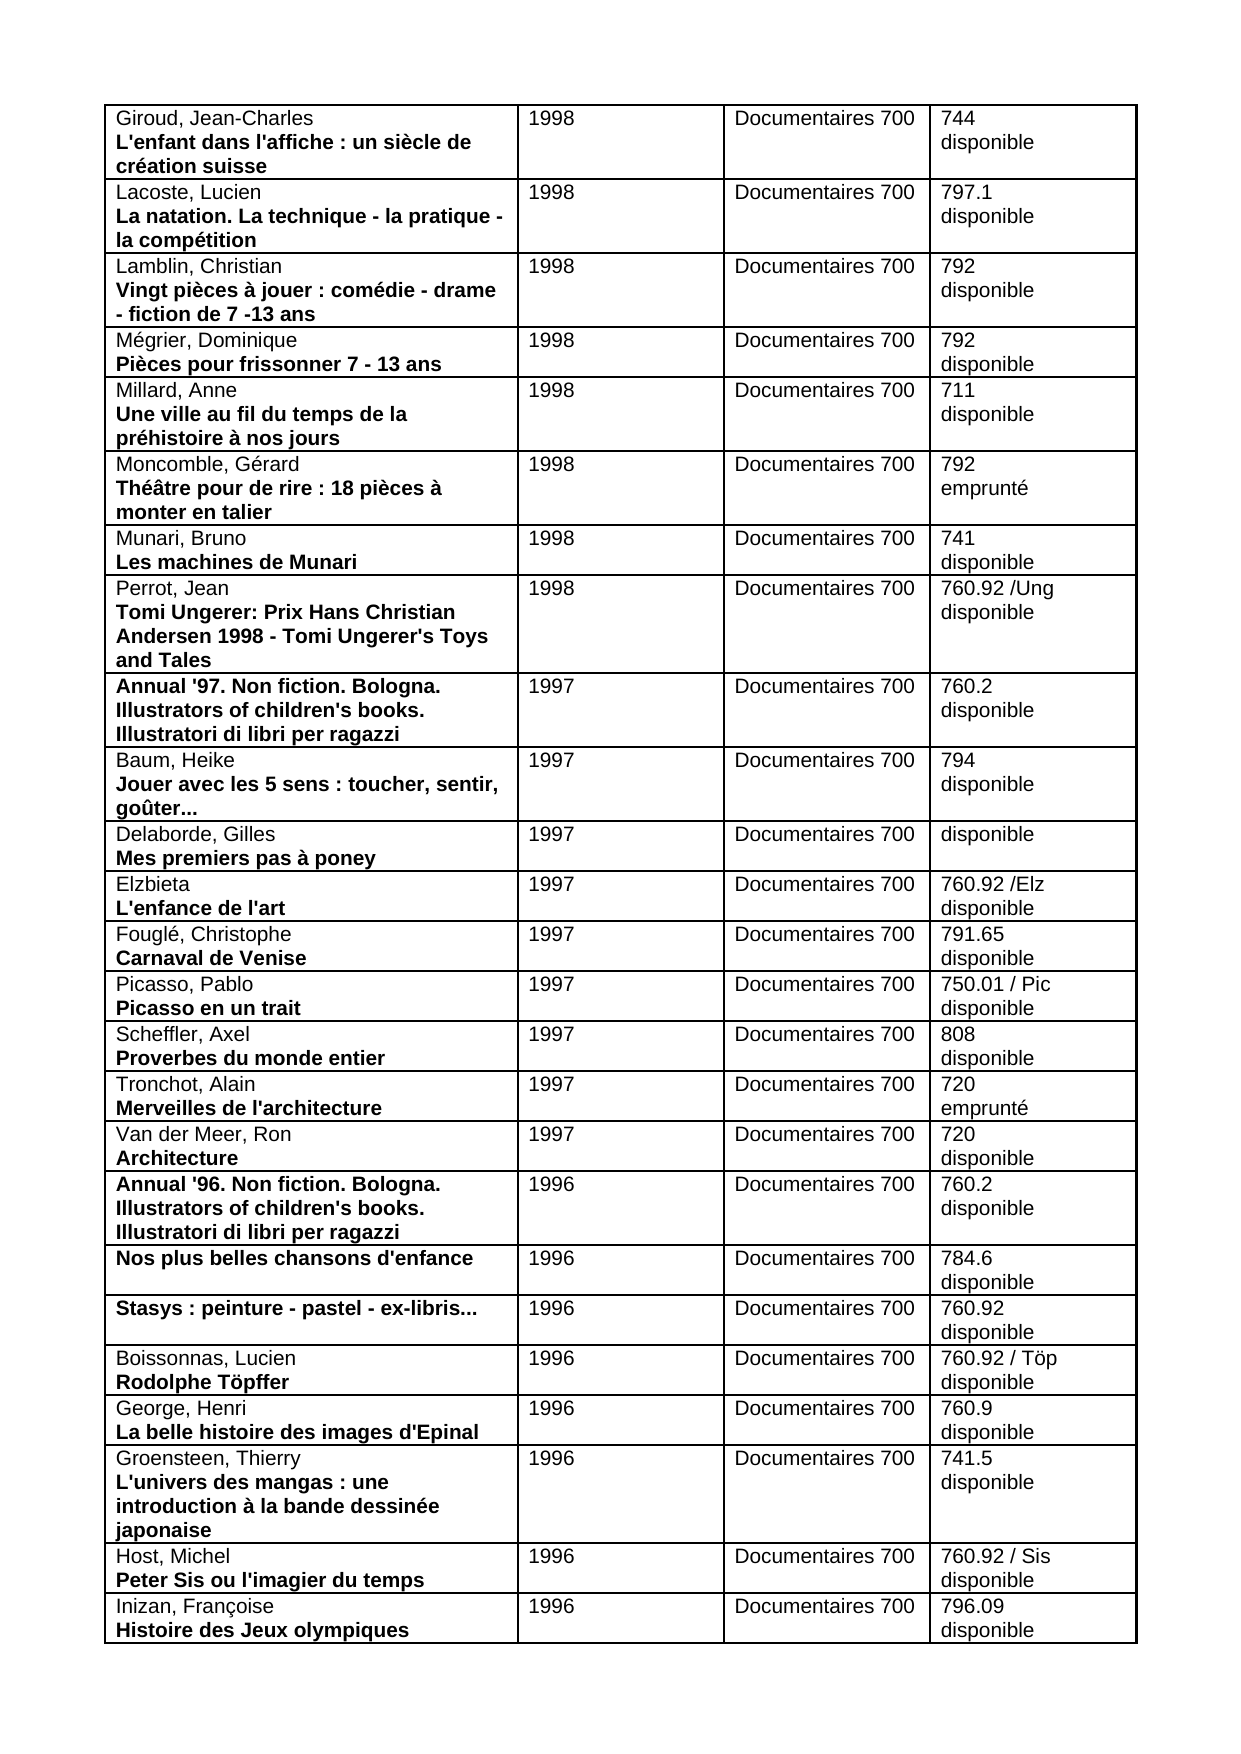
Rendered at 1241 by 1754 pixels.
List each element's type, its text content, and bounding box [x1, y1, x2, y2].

table_cell Nos plus belles chansons d'enfance [106, 1246, 517, 1294]
table_cell 1998 [519, 328, 723, 376]
table_cell 1996 [519, 1172, 723, 1244]
table_cell Annual '97. Non fiction. Bologna. Illustrators of children's books. Illustratori di libri per ragazzi [106, 674, 517, 746]
table_cell Munari, Bruno Les machines de Munari [106, 526, 517, 574]
table_cell 760.92 disponible [931, 1296, 1135, 1344]
table_cell Documentaires 700 [725, 1446, 929, 1542]
table_cell 1998 [519, 452, 723, 524]
table_cell 750.01 / Pic disponible [931, 972, 1135, 1020]
table_cell 1998 [519, 106, 723, 178]
table_cell Lacoste, Lucien La natation. La technique - la pratique - la compétition [106, 180, 517, 252]
table_cell Millard, Anne Une ville au fil du temps de la préhistoire à nos jours [106, 378, 517, 450]
table_cell George, Henri La belle histoire des images d'Epinal [106, 1396, 517, 1444]
table_cell Documentaires 700 [725, 922, 929, 970]
table_cell Giroud, Jean-Charles L'enfant dans l'affiche : un siècle de création suisse [106, 106, 517, 178]
table_cell 741 disponible [931, 526, 1135, 574]
table_cell 794 disponible [931, 748, 1135, 820]
table_cell 760.92 / Töp disponible [931, 1346, 1135, 1394]
table_cell 760.92 / Sis disponible [931, 1544, 1135, 1592]
table_cell Documentaires 700 [725, 378, 929, 450]
table_cell Documentaires 700 [725, 1346, 929, 1394]
table_cell Documentaires 700 [725, 452, 929, 524]
table_cell Documentaires 700 [725, 1072, 929, 1120]
table_cell 760.2 disponible [931, 1172, 1135, 1244]
table_cell 1998 [519, 254, 723, 326]
table_cell Documentaires 700 [725, 106, 929, 178]
table_cell 1997 [519, 922, 723, 970]
table_cell Baum, Heike Jouer avec les 5 sens : toucher, sentir, goûter... [106, 748, 517, 820]
table_cell Documentaires 700 [725, 328, 929, 376]
table_cell 1998 [519, 180, 723, 252]
table_cell 1998 [519, 576, 723, 672]
table_cell Documentaires 700 [725, 180, 929, 252]
table_cell Documentaires 700 [725, 1396, 929, 1444]
table_cell 1996 [519, 1296, 723, 1344]
table_cell Tronchot, Alain Merveilles de l'architecture [106, 1072, 517, 1120]
table_cell Documentaires 700 [725, 748, 929, 820]
table_cell Moncomble, Gérard Théâtre pour de rire : 18 pièces à monter en talier [106, 452, 517, 524]
table_cell Stasys : peinture - pastel - ex-libris... [106, 1296, 517, 1344]
table_cell 760.92 /Ung disponible [931, 576, 1135, 672]
table_cell Documentaires 700 [725, 972, 929, 1020]
table_cell 1996 [519, 1594, 723, 1642]
table_cell Host, Michel Peter Sis ou l'imagier du temps [106, 1544, 517, 1592]
table_cell Documentaires 700 [725, 576, 929, 672]
table_cell 744 disponible [931, 106, 1135, 178]
table_cell Documentaires 700 [725, 822, 929, 870]
table_cell Picasso, Pablo Picasso en un trait [106, 972, 517, 1020]
table_cell Van der Meer, Ron Architecture [106, 1122, 517, 1170]
table_cell 760.9 disponible [931, 1396, 1135, 1444]
table_cell Scheffler, Axel Proverbes du monde entier [106, 1022, 517, 1070]
table_cell Boissonnas, Lucien Rodolphe Töpffer [106, 1346, 517, 1394]
table_cell Documentaires 700 [725, 1172, 929, 1244]
table_cell Documentaires 700 [725, 1122, 929, 1170]
table_cell Fouglé, Christophe Carnaval de Venise [106, 922, 517, 970]
table_cell 1996 [519, 1346, 723, 1394]
table_cell Lamblin, Christian Vingt pièces à jouer : comédie - drame - fiction de 7 -13 ans [106, 254, 517, 326]
table_cell 1996 [519, 1396, 723, 1444]
table_cell Documentaires 700 [725, 872, 929, 920]
table_cell Inizan, Françoise Histoire des Jeux olympiques [106, 1594, 517, 1642]
table_cell 1997 [519, 1072, 723, 1120]
table_cell 720 disponible [931, 1122, 1135, 1170]
table_cell 741.5 disponible [931, 1446, 1135, 1542]
table_cell 1997 [519, 822, 723, 870]
table_cell 1998 [519, 526, 723, 574]
table_cell Documentaires 700 [725, 526, 929, 574]
table_cell Elzbieta L'enfance de l'art [106, 872, 517, 920]
table_cell Documentaires 700 [725, 1544, 929, 1592]
table_cell Documentaires 700 [725, 1246, 929, 1294]
table_cell Documentaires 700 [725, 1296, 929, 1344]
table_cell 1997 [519, 872, 723, 920]
table_cell 792 disponible [931, 254, 1135, 326]
table_cell 791.65 disponible [931, 922, 1135, 970]
table_cell 1997 [519, 674, 723, 746]
table_cell 1996 [519, 1246, 723, 1294]
table_cell 1996 [519, 1446, 723, 1542]
table_cell 808 disponible [931, 1022, 1135, 1070]
table_cell Documentaires 700 [725, 1594, 929, 1642]
table_cell Perrot, Jean Tomi Ungerer: Prix Hans Christian Andersen 1998 - Tomi Ungerer's Toys and Tales [106, 576, 517, 672]
table_cell Documentaires 700 [725, 1022, 929, 1070]
table_cell 1997 [519, 972, 723, 1020]
table_cell 1997 [519, 748, 723, 820]
table_cell 720 emprunté [931, 1072, 1135, 1120]
table_cell 1998 [519, 378, 723, 450]
table_cell 797.1 disponible [931, 180, 1135, 252]
table_cell 784.6 disponible [931, 1246, 1135, 1294]
table_cell 792 emprunté [931, 452, 1135, 524]
table_cell Documentaires 700 [725, 254, 929, 326]
table_cell Mégrier, Dominique Pièces pour frissonner 7 - 13 ans [106, 328, 517, 376]
table_cell 760.92 /Elz disponible [931, 872, 1135, 920]
table_cell 1997 [519, 1122, 723, 1170]
table_cell 1997 [519, 1022, 723, 1070]
table_cell Documentaires 700 [725, 674, 929, 746]
table_cell 760.2 disponible [931, 674, 1135, 746]
table_cell 792 disponible [931, 328, 1135, 376]
table_cell 796.09 disponible [931, 1594, 1135, 1642]
table_cell Delaborde, Gilles Mes premiers pas à poney [106, 822, 517, 870]
table_cell 1996 [519, 1544, 723, 1592]
table_cell 711 disponible [931, 378, 1135, 450]
table_cell Groensteen, Thierry L'univers des mangas : une introduction à la bande dessinée japonaise [106, 1446, 517, 1542]
table_cell disponible [931, 822, 1135, 870]
table_cell Annual '96. Non fiction. Bologna. Illustrators of children's books. Illustratori di libri per ragazzi [106, 1172, 517, 1244]
